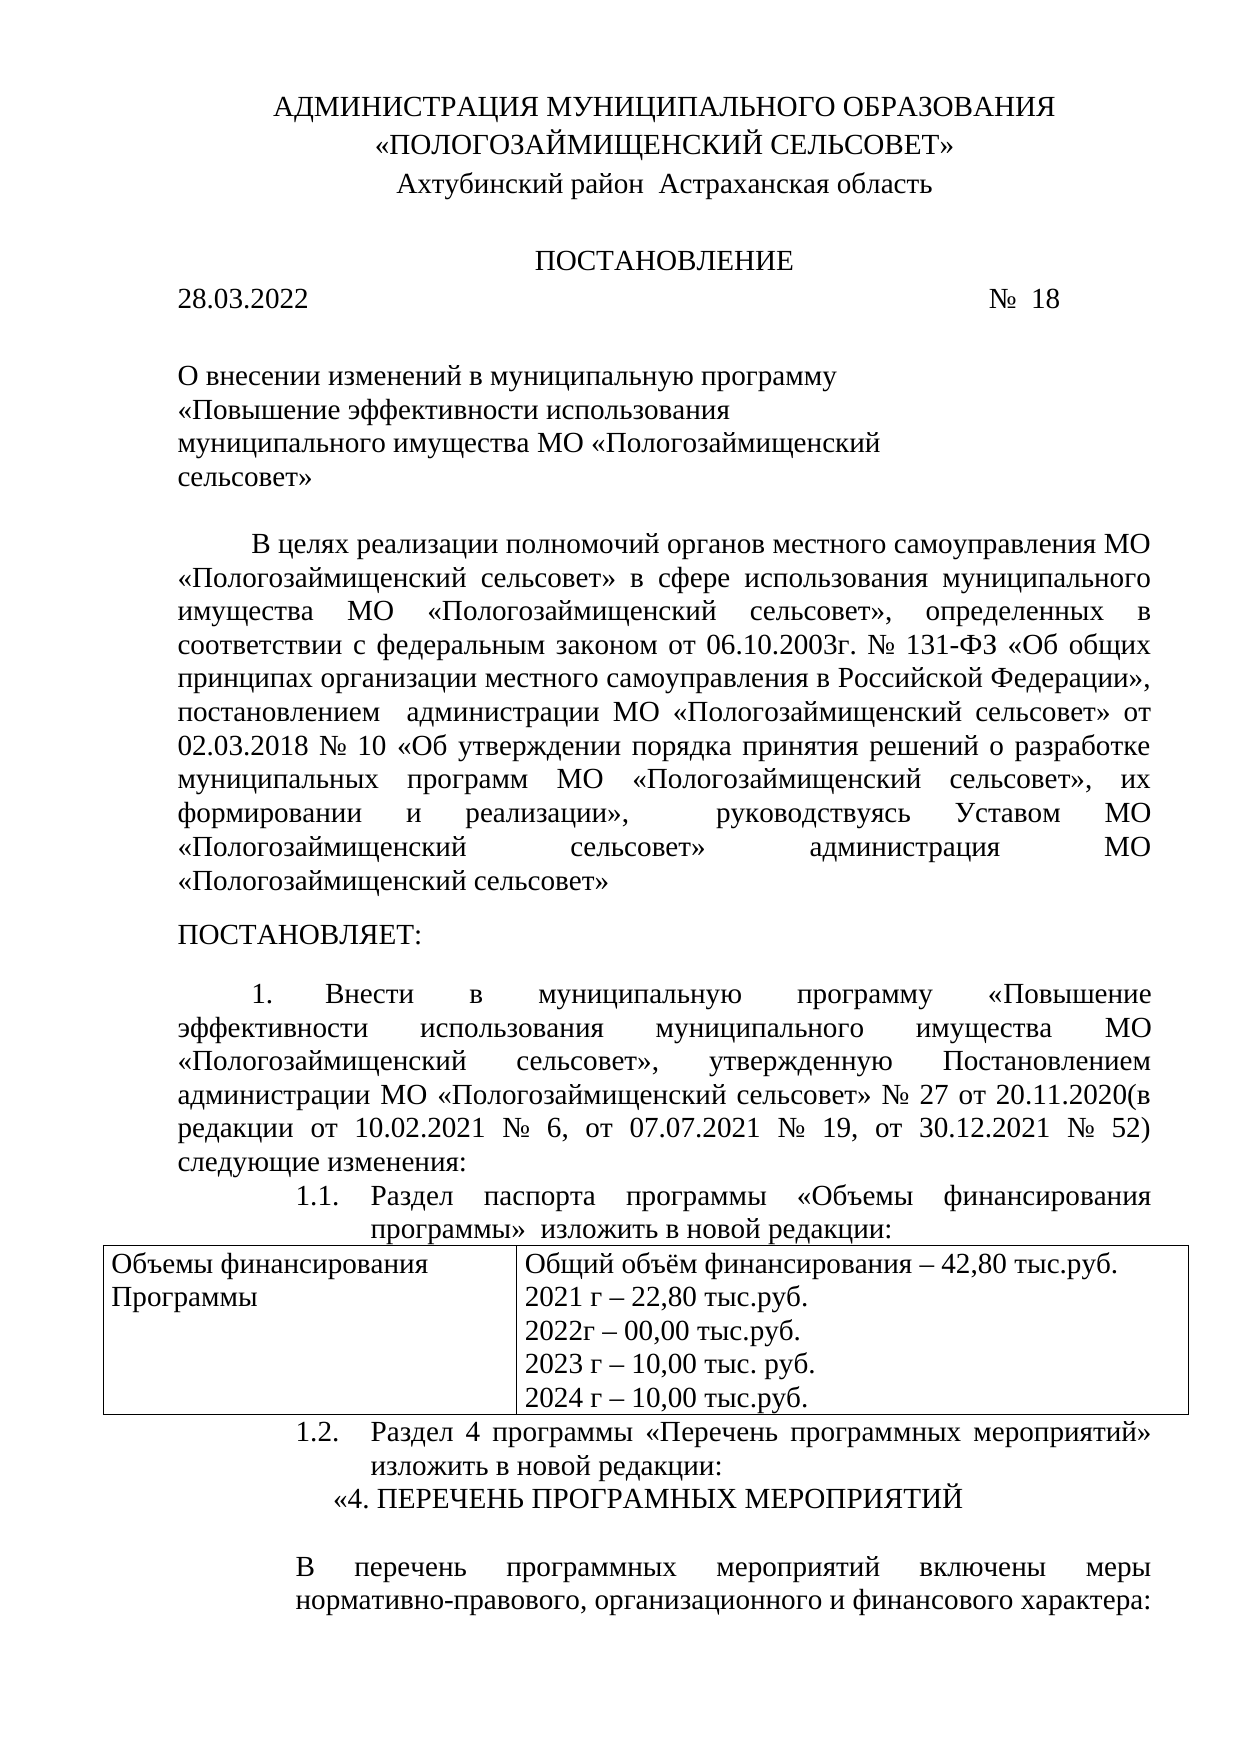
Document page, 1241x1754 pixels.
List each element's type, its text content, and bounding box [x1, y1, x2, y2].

text 28.03.2022 № 18 [177, 281, 1152, 315]
list Внести в муниципальную программу «Повышение эффективности использования муниципального имущества МО «Пологозаймищенский сельсовет», утвержденную Постановлением администрации МО «Пологозаймищенский сельсовет» № 27 от 20.11.2020(в редакции от 10.02.2021 № 6, от 07.07.2021 № 19, от 30.12.2021 № 52) следующие изменения: [177, 976, 1152, 1178]
text АДМИНИСТРАЦИЯ МУНИЦИПАЛЬНОГО ОБРАЗОВАНИЯ [177, 89, 1152, 122]
text О внесении изменений в муниципальную программу [177, 358, 1152, 392]
list Раздел паспорта программы «Объемы финансирования программы» изложить в новой редакции: [295, 1178, 1152, 1245]
text ПОСТАНОВЛЕНИЕ [177, 243, 1152, 276]
text «ПОЛОГОЗАЙМИЩЕНСКИЙ СЕЛЬСОВЕТ» [177, 127, 1152, 161]
text муниципального имущества МО «Пологозаймищенский [177, 426, 1152, 459]
table_header Общий объём финансирования – 42,80 тыс.руб. 2021 г – 22,80 тыс.руб. 2022г – 00,00 тыс.руб. 2023 г – 10,00 тыс. руб. 2024 г – 10,00 тыс.руб. [517, 1246, 1188, 1413]
text В перечень программных мероприятий включены меры нормативно-правового, организационного и финансового характера: [295, 1549, 1152, 1616]
text В целях реализации полномочий органов местного самоуправления МО «Пологозаймищенский сельсовет» в сфере использования муниципального имущества МО «Пологозаймищенский сельсовет», определенных в соответствии с федеральным законом от 06.10.2003г. № 131-ФЗ «Об общих принципах организации местного самоуправления в Российской Федерации», постановлением администрации МО «Пологозаймищенский сельсовет» от 02.03.2018 № 10 «Об утверждении порядка принятия решений о разработке муниципальных программ МО «Пологозаймищенский сельсовет», их формировании и реализации», руководствуясь Уставом МО «Пологозаймищенский сельсовет» администрация МО «Пологозаймищенский сельсовет» [177, 526, 1152, 896]
table_header Объемы финансирования Программы [104, 1246, 516, 1413]
text «Повышение эффективности использования [177, 392, 1152, 426]
text Ахтубинский район Астраханская область [177, 166, 1152, 199]
list Раздел 4 программы «Перечень программных мероприятий» изложить в новой редакции: [295, 1415, 1152, 1482]
text ПОСТАНОВЛЯЕТ: [177, 917, 1152, 951]
text сельсовет» [177, 459, 1152, 493]
text «4. ПЕРЕЧЕНЬ ПРОГРАМНЫХ МЕРОПРИЯТИЙ [333, 1482, 1152, 1515]
